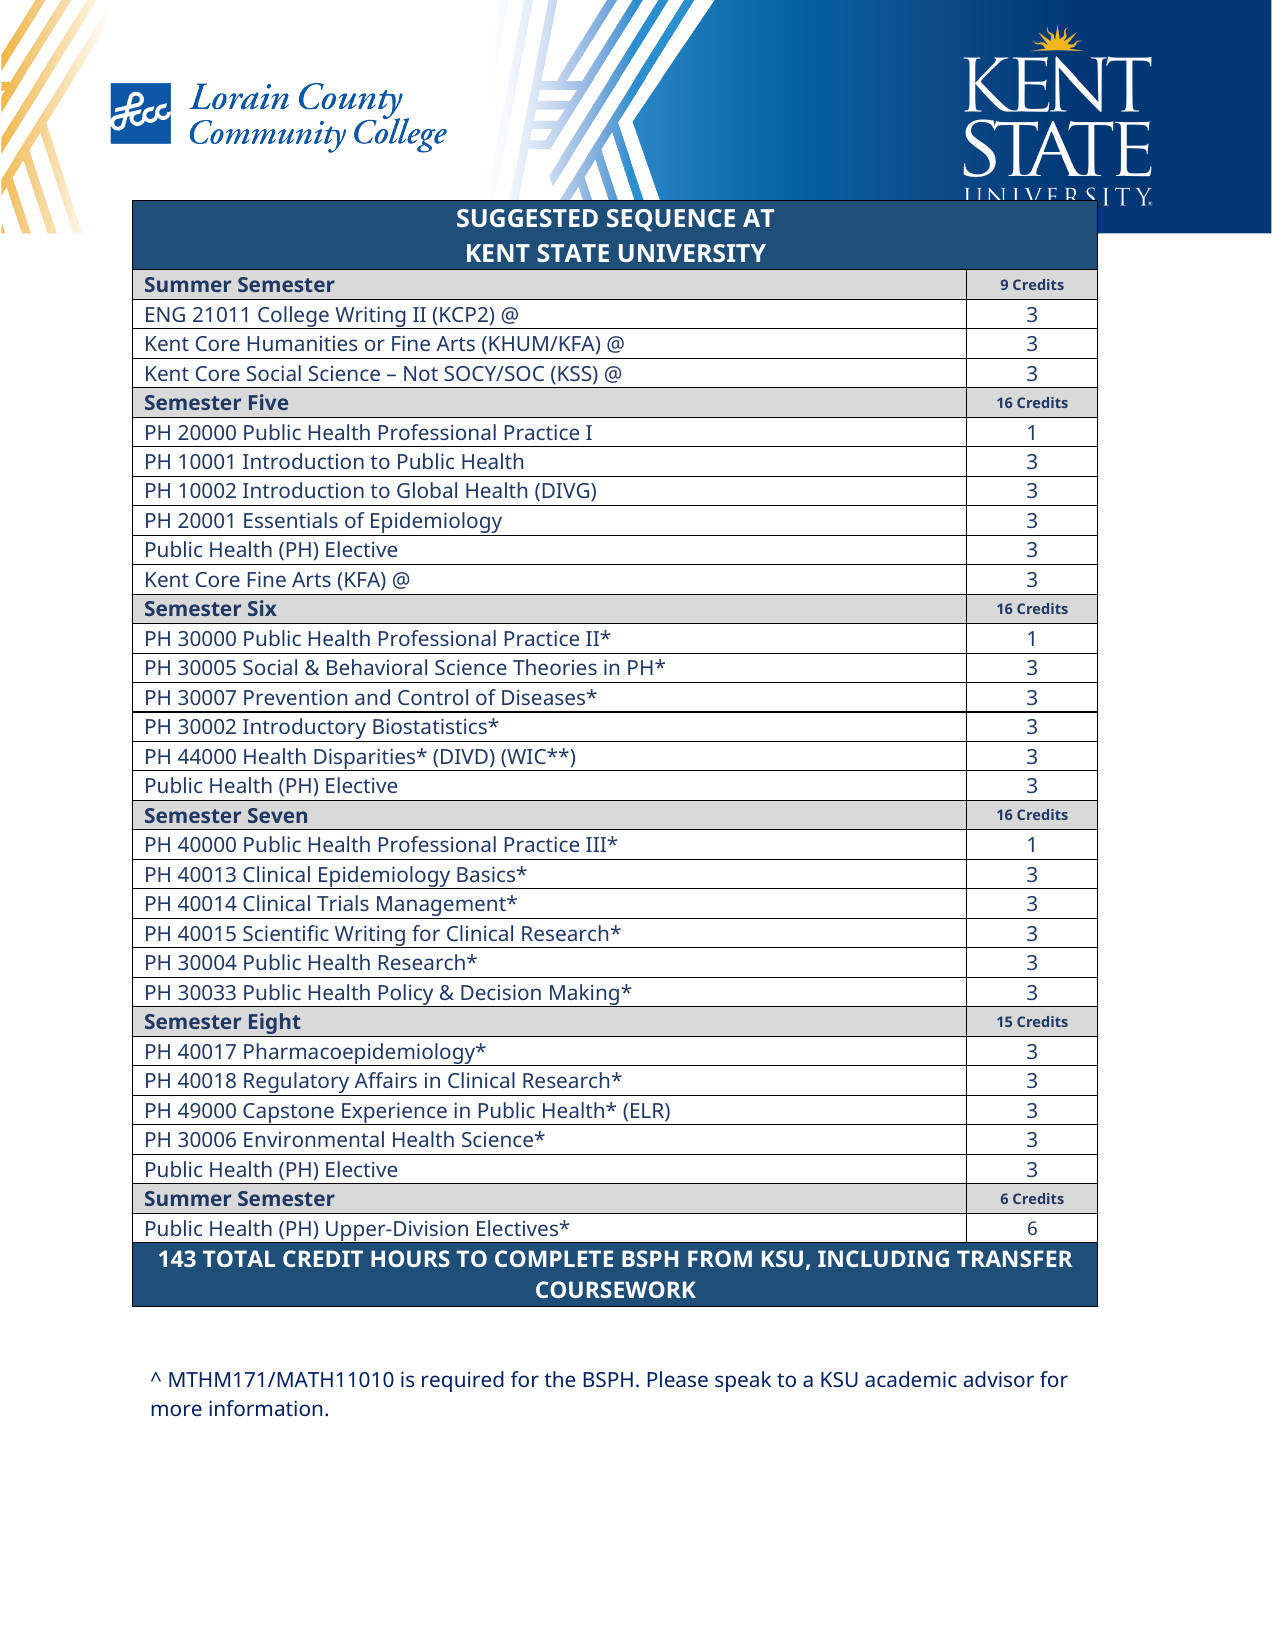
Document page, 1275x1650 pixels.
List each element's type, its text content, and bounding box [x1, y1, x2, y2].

table_cell Semester Five [133, 388, 966, 417]
table_cell 16 Credits [967, 388, 1097, 417]
table_cell ENG 21011 College Writing II (KCP2) @ [133, 300, 966, 328]
table_cell 1 [967, 830, 1097, 859]
table_cell 3 [967, 1066, 1097, 1095]
table_cell PH 40015 Scientific Writing for Clinical Research* [133, 919, 966, 947]
table_cell Public Health (PH) Upper-Division Electives* [133, 1214, 966, 1242]
table_cell PH 10002 Introduction to Global Health (DIVG) [133, 477, 966, 505]
table_cell Kent Core Fine Arts (KFA) @ [133, 565, 966, 593]
table_cell 3 [967, 948, 1097, 977]
table_cell 3 [967, 683, 1097, 711]
table_cell 143 TOTAL CREDIT HOURS TO COMPLETE BSPH FROM KSU, INCLUDING TRANSFER COURSEWORK [133, 1243, 1097, 1306]
table_cell 3 [967, 477, 1097, 505]
table_cell PH 30033 Public Health Policy & Decision Making* [133, 978, 966, 1006]
table_cell PH 40018 Regulatory Affairs in Clinical Research* [133, 1066, 966, 1095]
table_cell 3 [967, 536, 1097, 564]
table_cell 9 Credits [967, 270, 1097, 299]
table_cell 3 [967, 654, 1097, 682]
table_cell 3 [967, 889, 1097, 918]
table_cell Summer Semester [133, 270, 966, 299]
table_cell 3 [967, 1155, 1097, 1183]
table_cell PH 10001 Introduction to Public Health [133, 447, 966, 476]
table_cell PH 20000 Public Health Professional Practice I [133, 418, 966, 446]
table_cell 15 Credits [967, 1007, 1097, 1036]
table_cell PH 30005 Social & Behavioral Science Theories in PH* [133, 654, 966, 682]
table_cell 6 Credits [967, 1184, 1097, 1213]
table_cell 3 [967, 300, 1097, 328]
table_cell PH 30007 Prevention and Control of Diseases* [133, 683, 966, 711]
table_cell PH 40000 Public Health Professional Practice III* [133, 830, 966, 859]
table_cell PH 49000 Capstone Experience in Public Health* (ELR) [133, 1096, 966, 1124]
table_cell Public Health (PH) Elective [133, 536, 966, 564]
table_cell 1 [967, 418, 1097, 446]
table_cell PH 30000 Public Health Professional Practice II* [133, 624, 966, 652]
table_cell 16 Credits [967, 595, 1097, 623]
table_cell 3 [967, 771, 1097, 800]
picture [0, 0, 1271, 233]
table_cell 3 [967, 359, 1097, 387]
table_cell PH 20001 Essentials of Epidemiology [133, 506, 966, 534]
table_cell 1 [967, 624, 1097, 652]
table_cell Kent Core Social Science – Not SOCY/SOC (KSS) @ [133, 359, 966, 387]
table_cell PH 44000 Health Disparities* (DIVD) (WIC**) [133, 742, 966, 770]
table_cell 16 Credits [967, 801, 1097, 829]
table_cell PH 40017 Pharmacoepidemiology* [133, 1037, 966, 1065]
table_cell 3 [967, 506, 1097, 534]
table_cell 3 [967, 1096, 1097, 1124]
table_cell 3 [967, 329, 1097, 358]
table_cell Semester Seven [133, 801, 966, 829]
table_cell Kent Core Humanities or Fine Arts (KHUM/KFA) @ [133, 329, 966, 358]
table_cell 3 [967, 919, 1097, 947]
table_cell 3 [967, 713, 1097, 741]
table_cell 3 [967, 447, 1097, 476]
table_cell 6 [967, 1214, 1097, 1242]
table_cell 3 [967, 565, 1097, 593]
table_cell PH 40014 Clinical Trials Management* [133, 889, 966, 918]
table_cell Summer Semester [133, 1184, 966, 1213]
table_cell 3 [967, 978, 1097, 1006]
table_header SUGGESTED SEQUENCE AT KENT STATE UNIVERSITY [133, 201, 1097, 269]
table_cell Public Health (PH) Elective [133, 771, 966, 800]
table_cell 3 [967, 1037, 1097, 1065]
table_cell 3 [967, 1125, 1097, 1154]
table_cell 3 [967, 860, 1097, 888]
table_cell Public Health (PH) Elective [133, 1155, 966, 1183]
table_cell PH 40013 Clinical Epidemiology Basics* [133, 860, 966, 888]
table_cell PH 30004 Public Health Research* [133, 948, 966, 977]
table_cell PH 30002 Introductory Biostatistics* [133, 713, 966, 741]
table_cell Semester Eight [133, 1007, 966, 1036]
table_cell 3 [967, 742, 1097, 770]
table_cell Semester Six [133, 595, 966, 623]
text ^ MTHM171/MATH11010 is required for the BSPH. Please speak to a KSU academic advisor for more information. [150, 1366, 1125, 1422]
table_cell PH 30006 Environmental Health Science* [133, 1125, 966, 1154]
